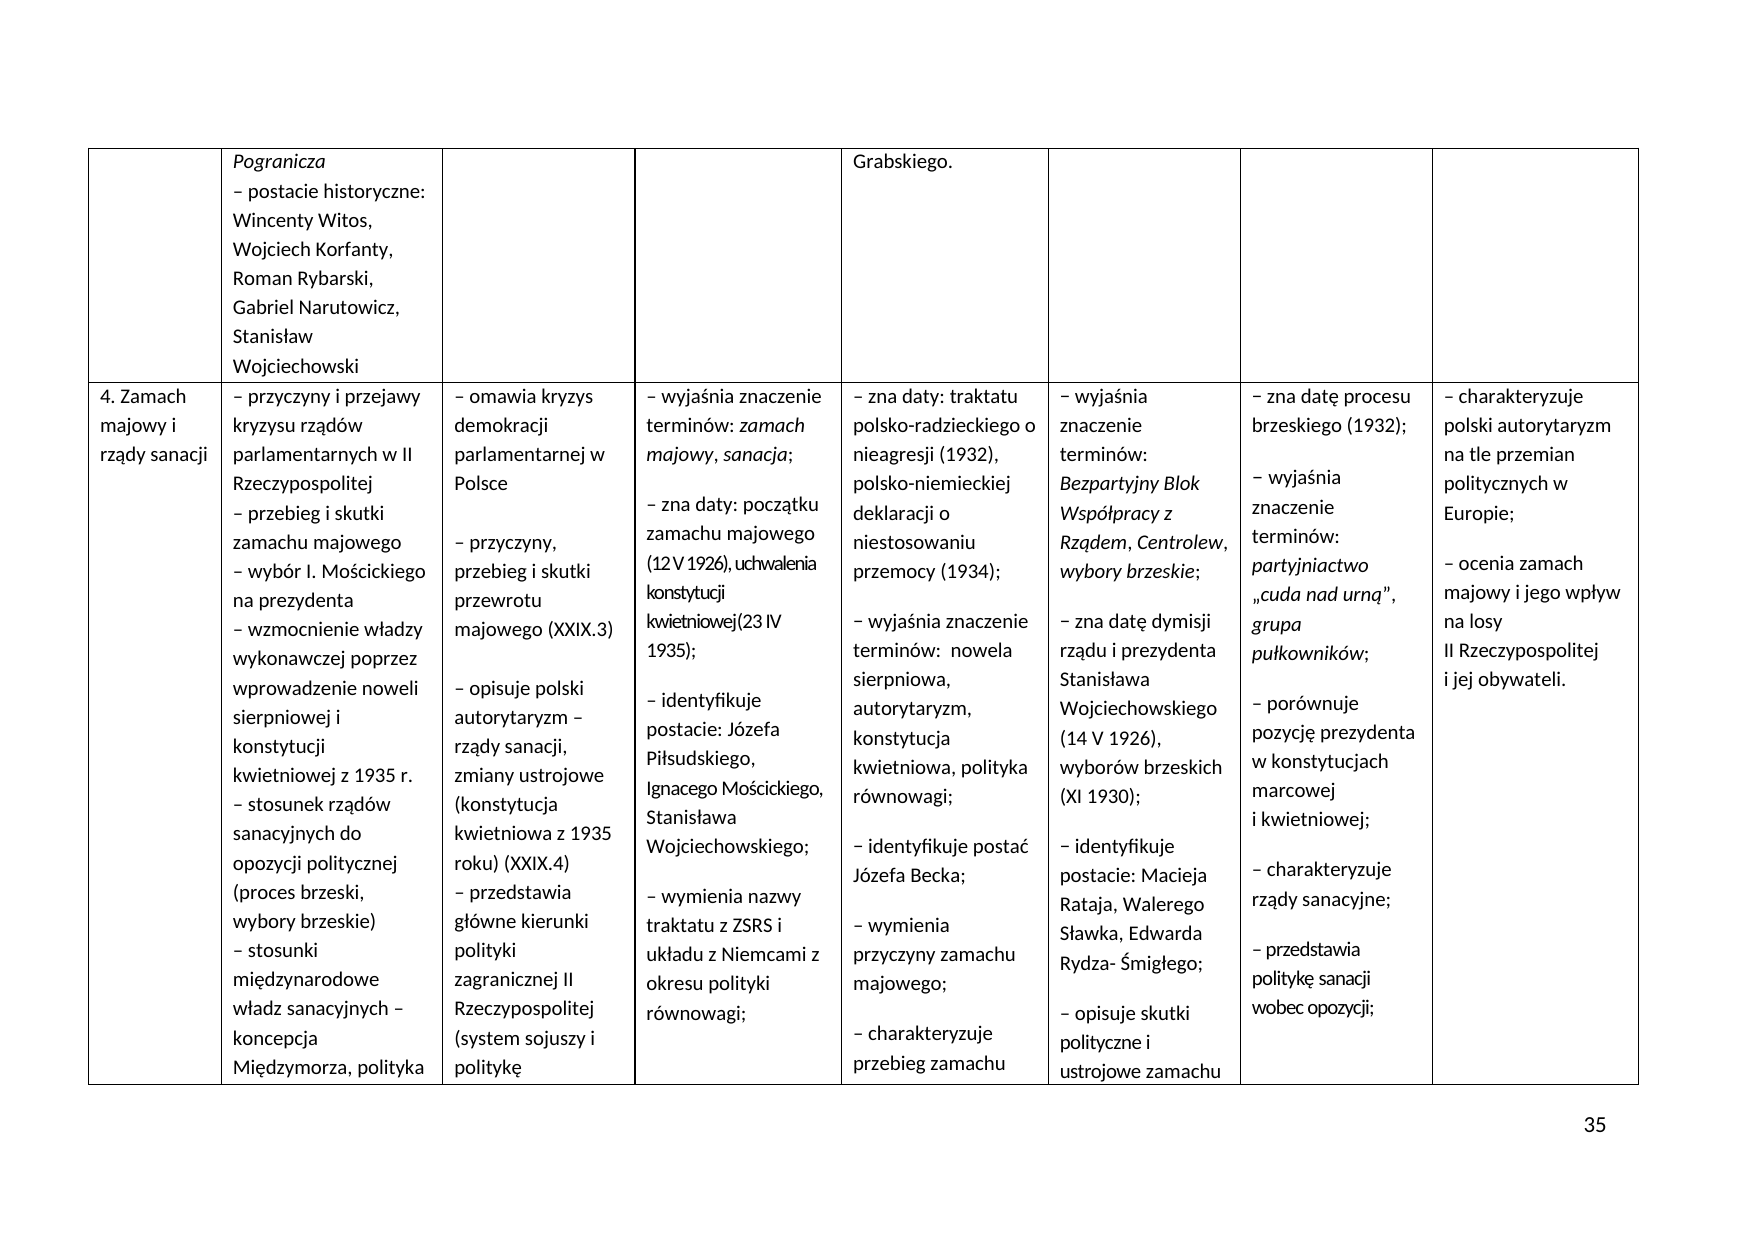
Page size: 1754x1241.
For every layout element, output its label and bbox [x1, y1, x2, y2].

table_cell [842, 383, 1048, 1083]
table_cell [1049, 383, 1240, 1083]
table_cell [842, 149, 1048, 382]
table_cell [1241, 383, 1432, 1083]
table_cell [636, 149, 841, 382]
table_cell [222, 383, 442, 1083]
table_cell [1433, 383, 1638, 1083]
table_cell [1433, 149, 1638, 382]
table_cell [443, 383, 634, 1083]
table_cell [222, 149, 442, 382]
table_cell [443, 149, 634, 382]
table_cell [636, 383, 841, 1083]
table_cell [1241, 149, 1432, 382]
table_cell [89, 383, 221, 1083]
table_cell [1049, 149, 1240, 382]
table_cell [89, 149, 221, 382]
